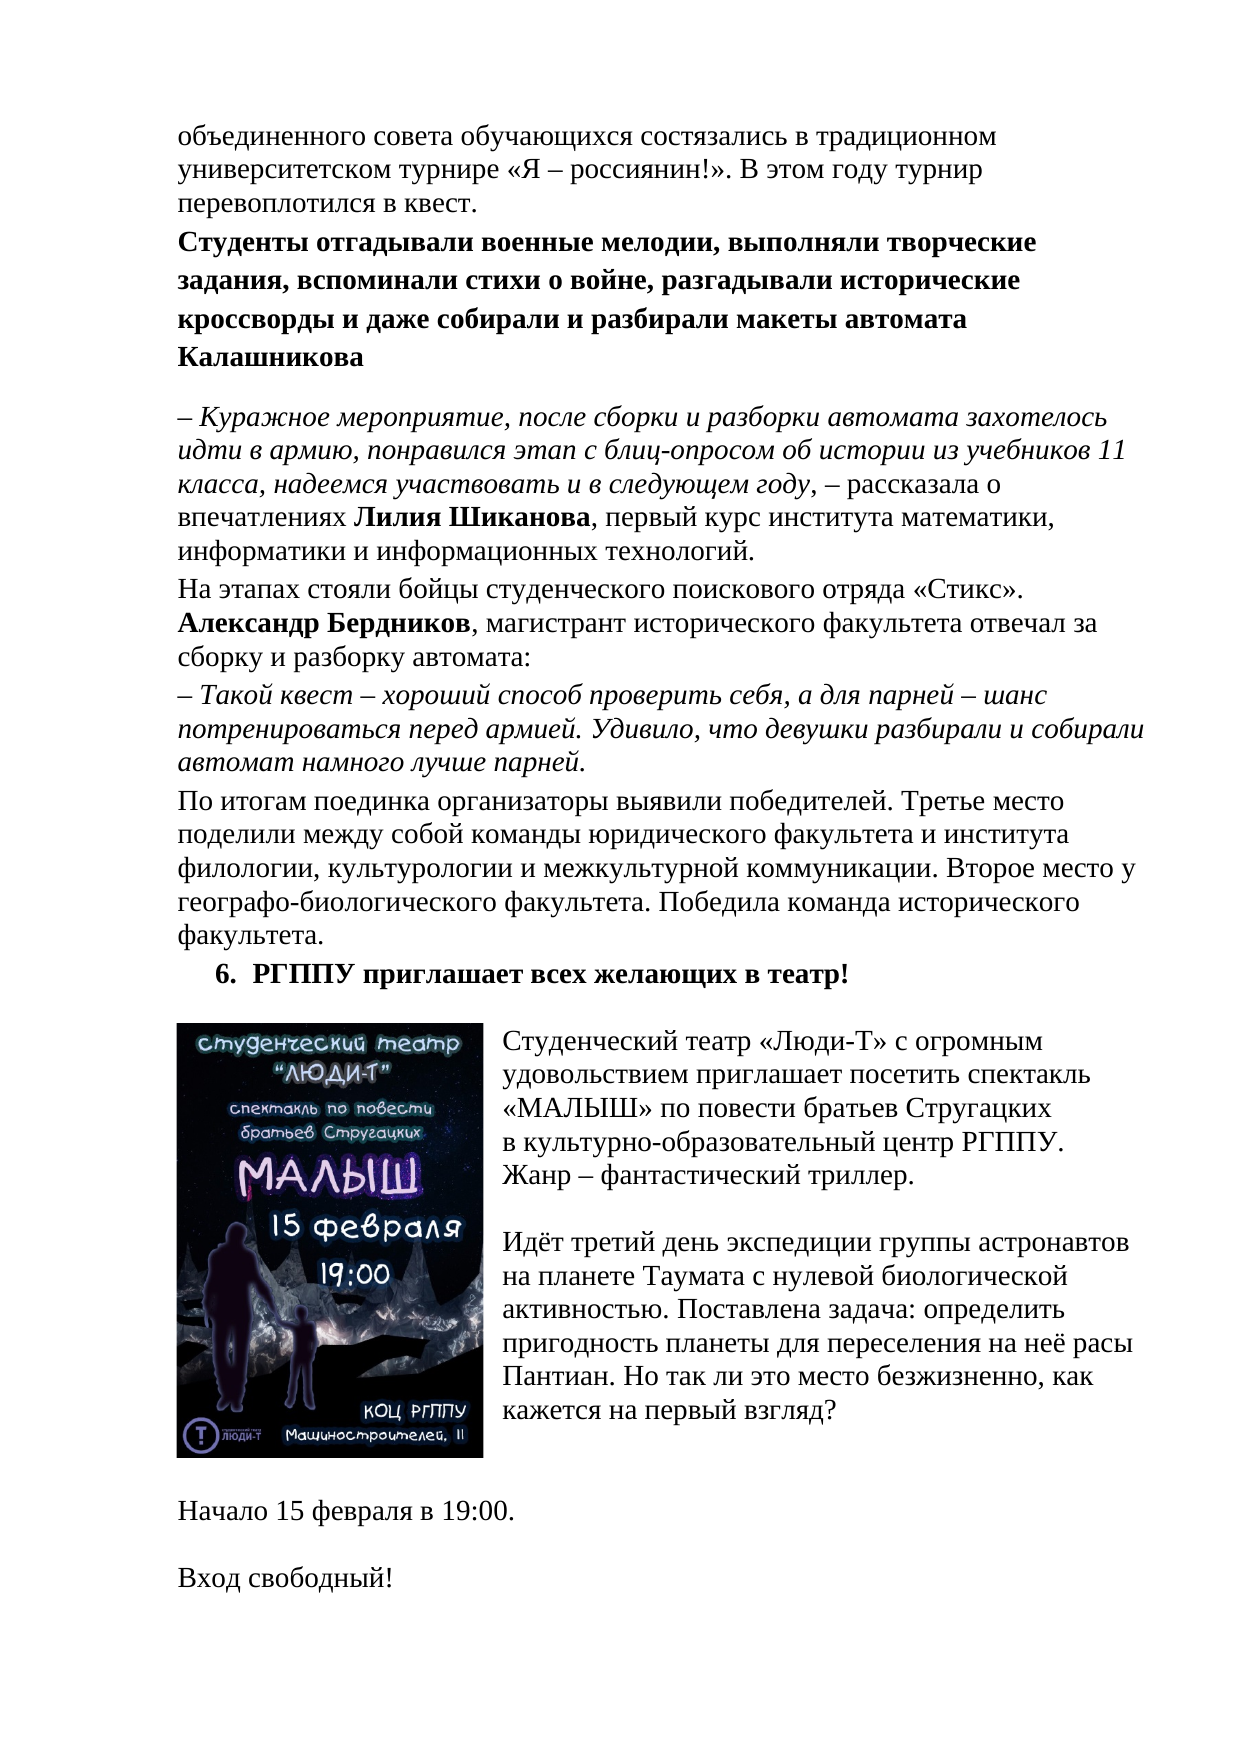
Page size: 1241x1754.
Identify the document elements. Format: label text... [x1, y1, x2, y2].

list РГППУ приглашает всех желающих в театр! [215, 956, 1152, 989]
text Студенты отгадывали военные мелодии, выполняли творческие задания, вспоминали стихи о войне, разгадывали исторические кроссворды и даже собирали и разбирали макеты автомата Калашникова [177, 224, 1152, 373]
text – Такой квест – хороший способ проверить себя, а для парней – шанс потренироваться перед армией. Удивило, что девушки разбирали и собирали автомат намного лучше парней. [177, 677, 1152, 778]
text Идёт третий день экспедиции группы астронавтов на планете Таумата с нулевой биологической активностью. Поставлена задача: определить пригодность планеты для переселения на неё расы Пантиан. Но так ли это место безжизненно, как кажется на первый взгляд? Начало 15 февраля в 19:00. [177, 1224, 1152, 1526]
text По итогам поединка организаторы выявили победителей. Третье место поделили между собой команды юридического факультета и института филологии, культурологии и межкультурной коммуникации. Второе место у географо-биологического факультета. Победила команда исторического факультета. [177, 783, 1152, 951]
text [177, 118, 1152, 219]
text Жанр – фантастический триллер. [484, 1157, 1152, 1191]
text – Куражное мероприятие, после сборки и разборки автомата захотелось идти в армию, понравился этап с блиц-опросом об истории из учебников 11 класса, надеемся участвовать и в следующем году, – рассказала о впечатлениях Лилия Шиканова, первый курс института математики, информатики и информационных технологий. [177, 399, 1152, 567]
text Вход свободный! [177, 1560, 1152, 1593]
text Студенческий театр «Люди-Т» с огромным удовольствием приглашает посетить спектакль «МАЛЫШ» по повести братьев Стругацких в культурно-образовательный центр РГППУ. [484, 1023, 1152, 1157]
picture [176, 1023, 484, 1458]
text На этапах стояли бойцы студенческого поискового отряда «Стикс». Александр Бердников, магистрант исторического факультета отвечал за сборку и разборку автомата: [177, 572, 1152, 672]
